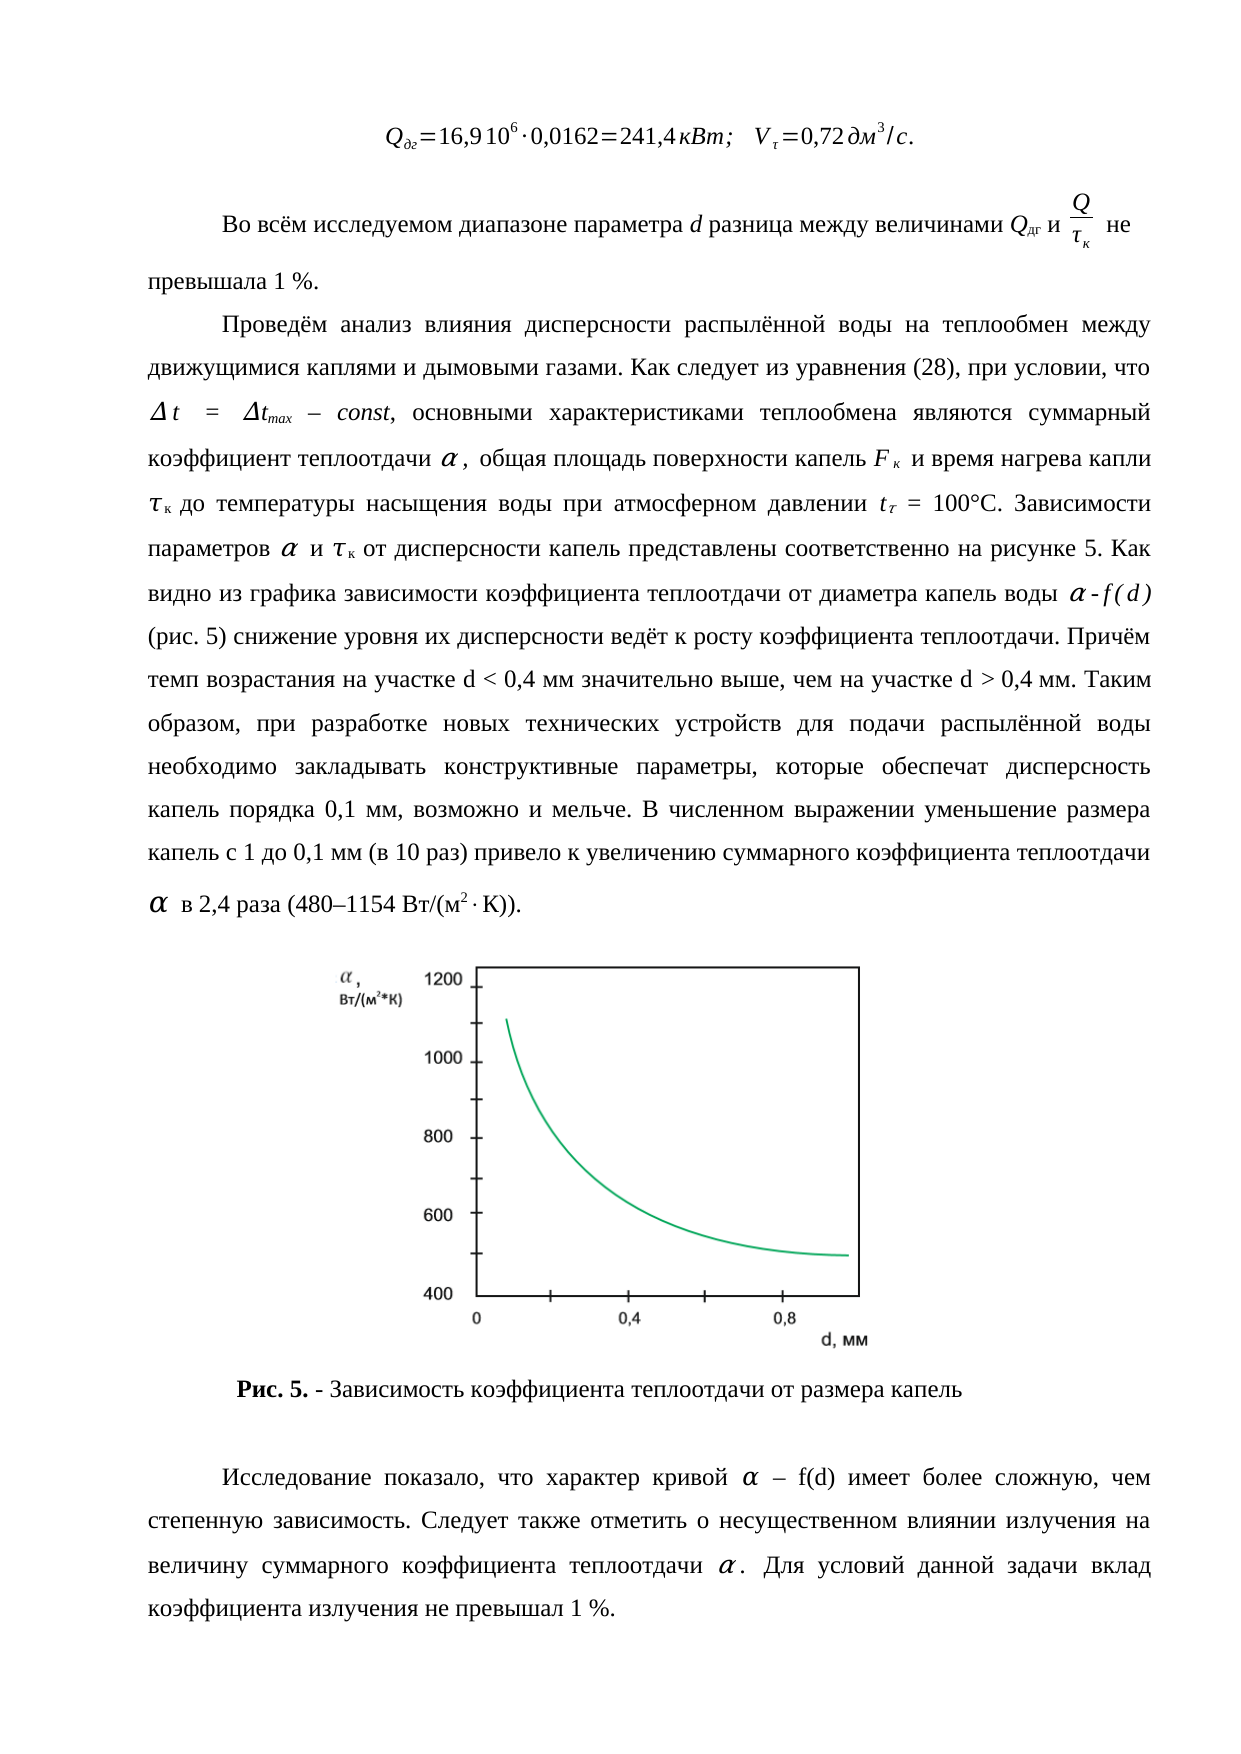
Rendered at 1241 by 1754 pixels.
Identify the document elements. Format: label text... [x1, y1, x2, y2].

picture [294, 935, 1072, 1362]
text ; . [103, 118, 1152, 154]
text Рис. 5. - Зависимость коэффициента теплоотдачи от размера капель [148, 1374, 1152, 1403]
text Проведём анализ влияния дисперсности распылённой воды на теплообмен между движущимися каплями и дымовыми газами. Как следует из уравнения (28), при условии, что ∆t = ∆tmax ‒ const, основными характеристиками теплообмена являются суммарный коэффициент теплоотдачи 𝛼, общая площадь поверхности капель Fк и время нагрева капли 𝜏к до температуры насыщения воды при атмосферном давлении t𝜏 = 100°С. Зависимости параметров 𝛼 и 𝜏к от дисперсности капель представлены соответственно на рисунке 5. Как видно из графика зависимости коэффициента теплоотдачи от диаметра капель воды 𝛼-f(d) (рис. 5) снижение уровня их дисперсности ведёт к росту коэффициента теплоотдачи. Причём темп возрастания на участке d < значительно выше, чем на участке d > 0,4 мм. Таким образом, при разработке новых технических устройств для подачи распылённой воды необходимо закладывать конструктивные параметры, которые обеспечат дисперсность капель порядка , возможно и мельче. В численном выражении уменьшение размера капель с 1 до (в 10 раз) привело к увеличению суммарного коэффициента теплоотдачи 𝛼 в 2,4 раза (480‒1154 Вт/(м2К)). [148, 309, 1152, 918]
text Во всём исследуемом диапазоне параметра d разница между величинами Qдг и не превышала 1 %. [148, 189, 1152, 295]
text Исследование показало, что характер кривой 𝛼 ‒ f(d) имеет более сложную, чем степенную зависимость. Следует также отметить о несущественном влиянии излучения на величину суммарного коэффициента теплоотдачи 𝛼. Для условий данной задачи вклад коэффициента излучения не превышал 1 %. [148, 1460, 1152, 1622]
